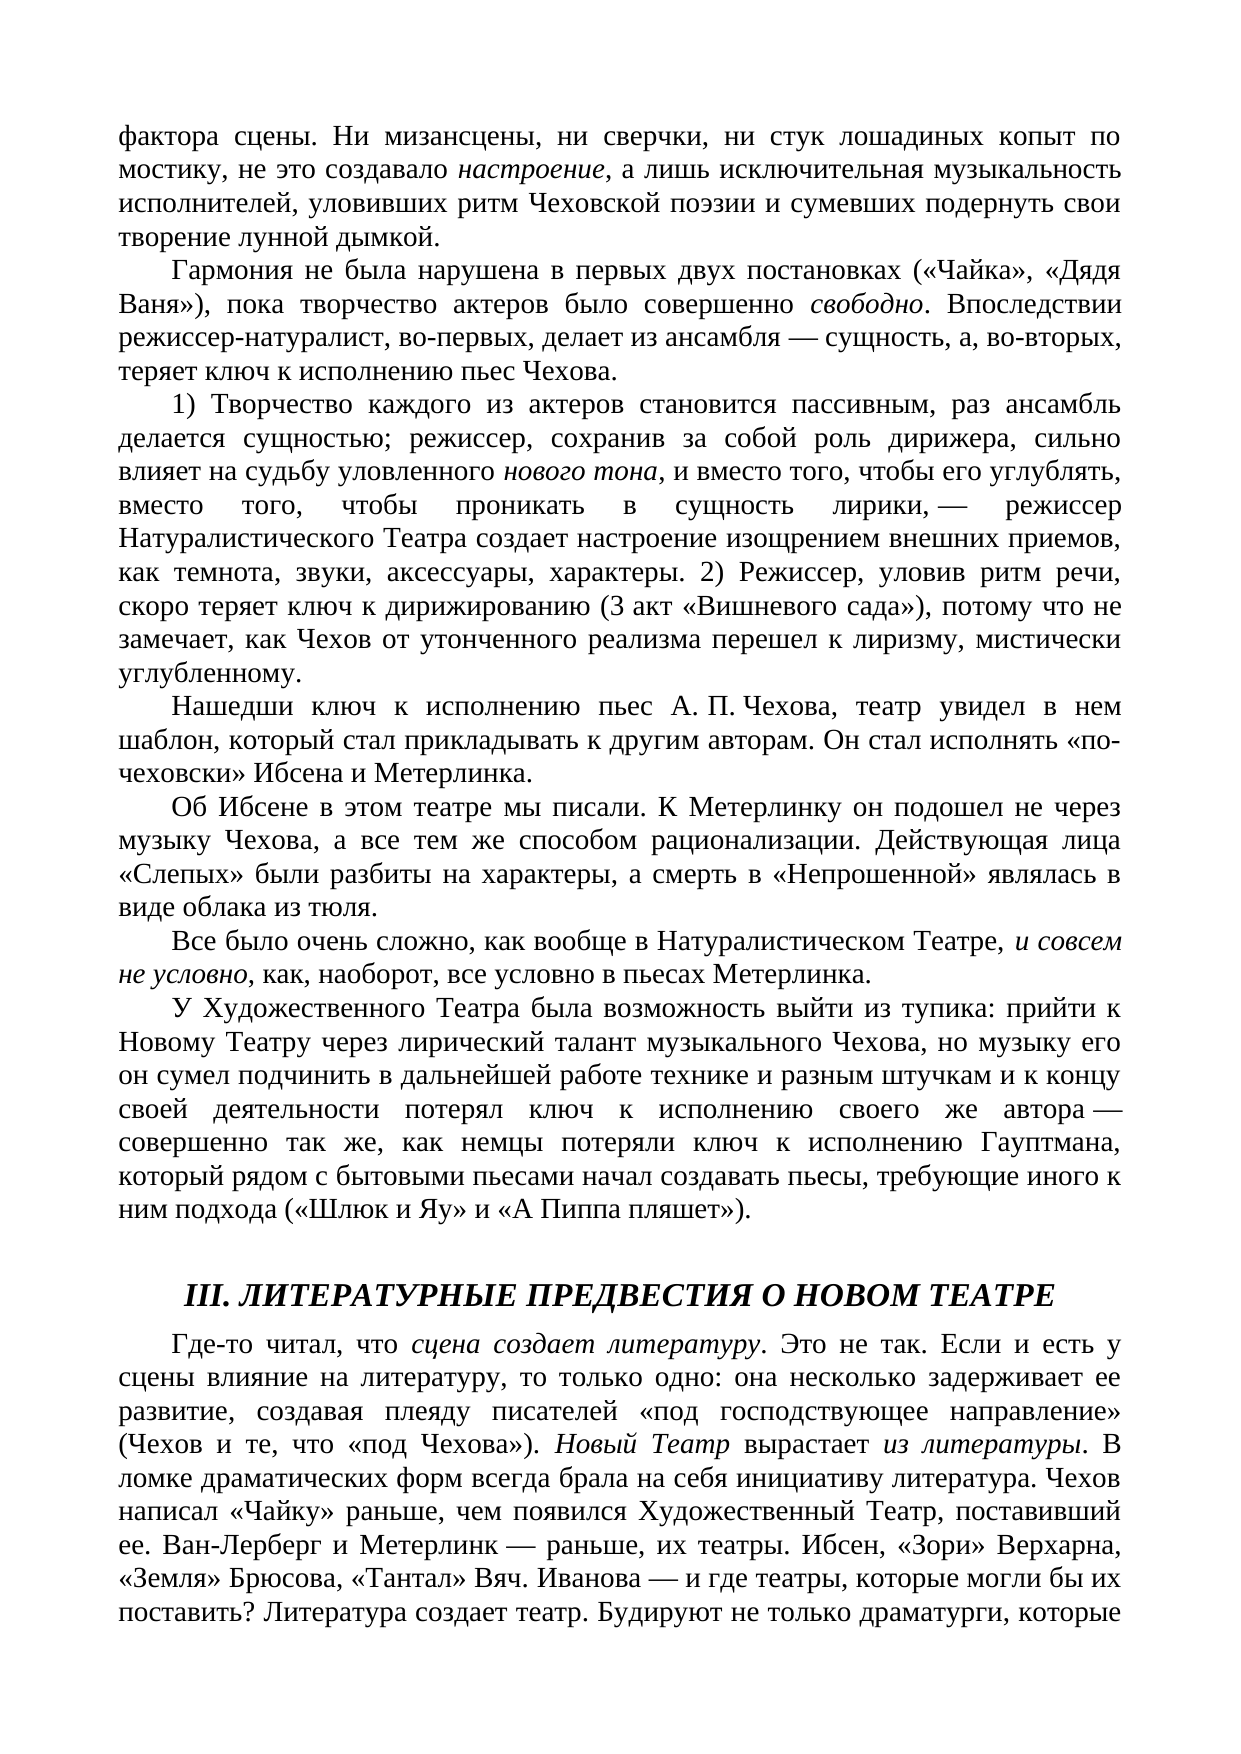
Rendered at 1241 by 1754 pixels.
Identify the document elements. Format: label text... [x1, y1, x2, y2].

text Об Ибсене в этом театре мы писали. К Метерлинку он подошел не через музыку Чехова, а все тем же способом рационализации. Действующая лица «Слепых» были разбиты на характеры, а смерть в «Непрошенной» являлась в виде облака из тюля. [118, 789, 1122, 923]
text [118, 118, 1122, 252]
text Нашедши ключ к исполнению пьес А. П. Чехова, театр увидел в нем шаблон, который стал прикладывать к другим авторам. Он стал исполнять «по-чеховски» Ибсена и Метерлинка. [118, 688, 1122, 789]
subtitle III. Литературные предвестия о новом театре [118, 1275, 1122, 1313]
text Все было очень сложно, как вообще в Натуралистическом Театре, и совсем не условно, как, наоборот, все условно в пьесах Метерлинка. [118, 923, 1122, 990]
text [118, 1326, 1122, 1628]
text 1) Творчество каждого из актеров становится пассивным, раз ансамбль делается сущностью; режиссер, сохранив за собой роль дирижера, сильно влияет на судьбу уловленного нового тона, и вместо того, чтобы его углублять, вместо того, чтобы проникать в сущность лирики, — режиссер Натуралистического Театра создает настроение изощрением внешних приемов, как темнота, звуки, аксессуары, характеры. 2) Режиссер, уловив ритм речи, скоро теряет ключ к дирижированию (3 акт «Вишневого сада»), {150} потому что не замечает, как Чехов от утонченного реализма перешел к лиризму, мистически углубленному. [118, 386, 1122, 688]
text У Художественного Театра была возможность выйти из тупика: прийти к Новому Театру через лирический талант музыкального Чехова, но музыку его он сумел подчинить в дальнейшей работе технике и разным штучкам и к концу своей деятельности потерял ключ к исполнению своего же автора — совершенно так же, как немцы потеряли ключ к исполнению Гауптмана, который рядом с бытовыми пьесами начал создавать пьесы, требующие иного к ним подхода («Шлюк и Яу» и «А Пиппа пляшет»). [118, 990, 1122, 1225]
text Гармония не была нарушена в первых двух постановках («Чайка», «Дядя Ваня»), пока творчество актеров было совершенно свободно. Впоследствии режиссер-натуралист, во-первых, делает из ансамбля — сущность, а, во-вторых, теряет ключ к исполнению пьес Чехова. [118, 252, 1122, 386]
